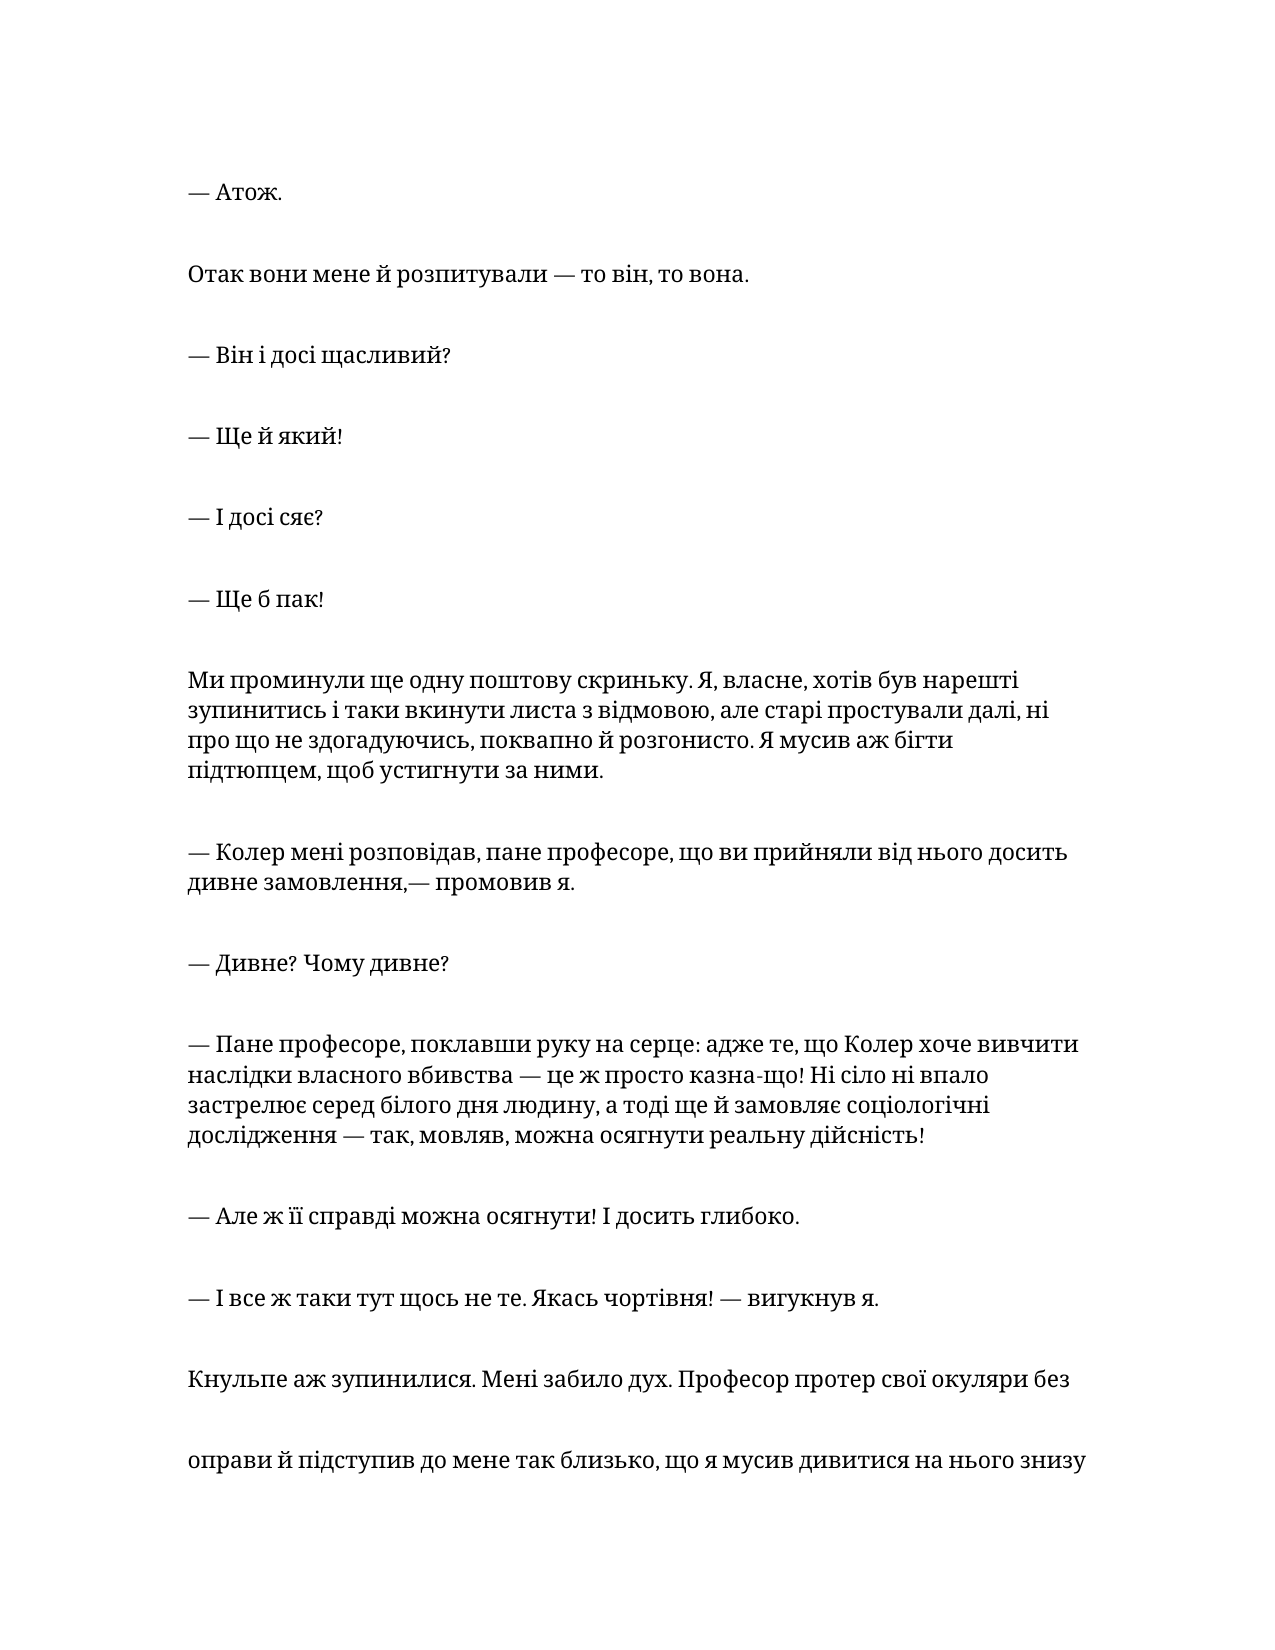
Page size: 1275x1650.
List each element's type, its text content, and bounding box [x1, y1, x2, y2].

text — Але ж її справді можна осягнути! І досить глибоко. [187, 1174, 1087, 1231]
text Кнульпе аж зупинилися. Мені забило дух. Професор протер свої окуляри без [187, 1336, 1087, 1393]
text — Пане професоре, поклавши руку на серце: адже те, що Колер хоче вивчити наслідки власного вбивства — це ж просто казна-що! Ні сіло ні впало застрелює серед білого дня людину, а тоді ще й замовляє соціологічні дослідження — так, мовляв, можна осягнути реальну дійсність! [187, 1002, 1087, 1149]
text Ми проминули ще одну поштову скриньку. Я, власне, хотів був нарешті зупинитись і таки вкинути листа з відмовою, але старі простували далі, ні про що не здогадуючись, поквапно й розгонисто. Я мусив аж бігти підтюпцем, щоб устигнути за ними. [187, 637, 1087, 785]
text — Ще й який! [187, 394, 1087, 450]
text — Атож. [187, 150, 1087, 207]
text — Колер мені розповідав, пане професоре, що ви прийняли від нього досить дивне замовлення,— промовив я. [187, 809, 1087, 896]
text — Ще б пак! [187, 556, 1087, 613]
text — Дивне? Чому дивне? [187, 921, 1087, 977]
text — І досі сяє? [187, 475, 1087, 532]
text Отак вони мене й розпитували — то він, то вона. [187, 231, 1087, 288]
text — Він і досі щасливий? [187, 312, 1087, 369]
text — І все ж таки тут щось не те. Якась чортівня! — вигукнув я. [187, 1255, 1087, 1312]
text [187, 1418, 1087, 1474]
